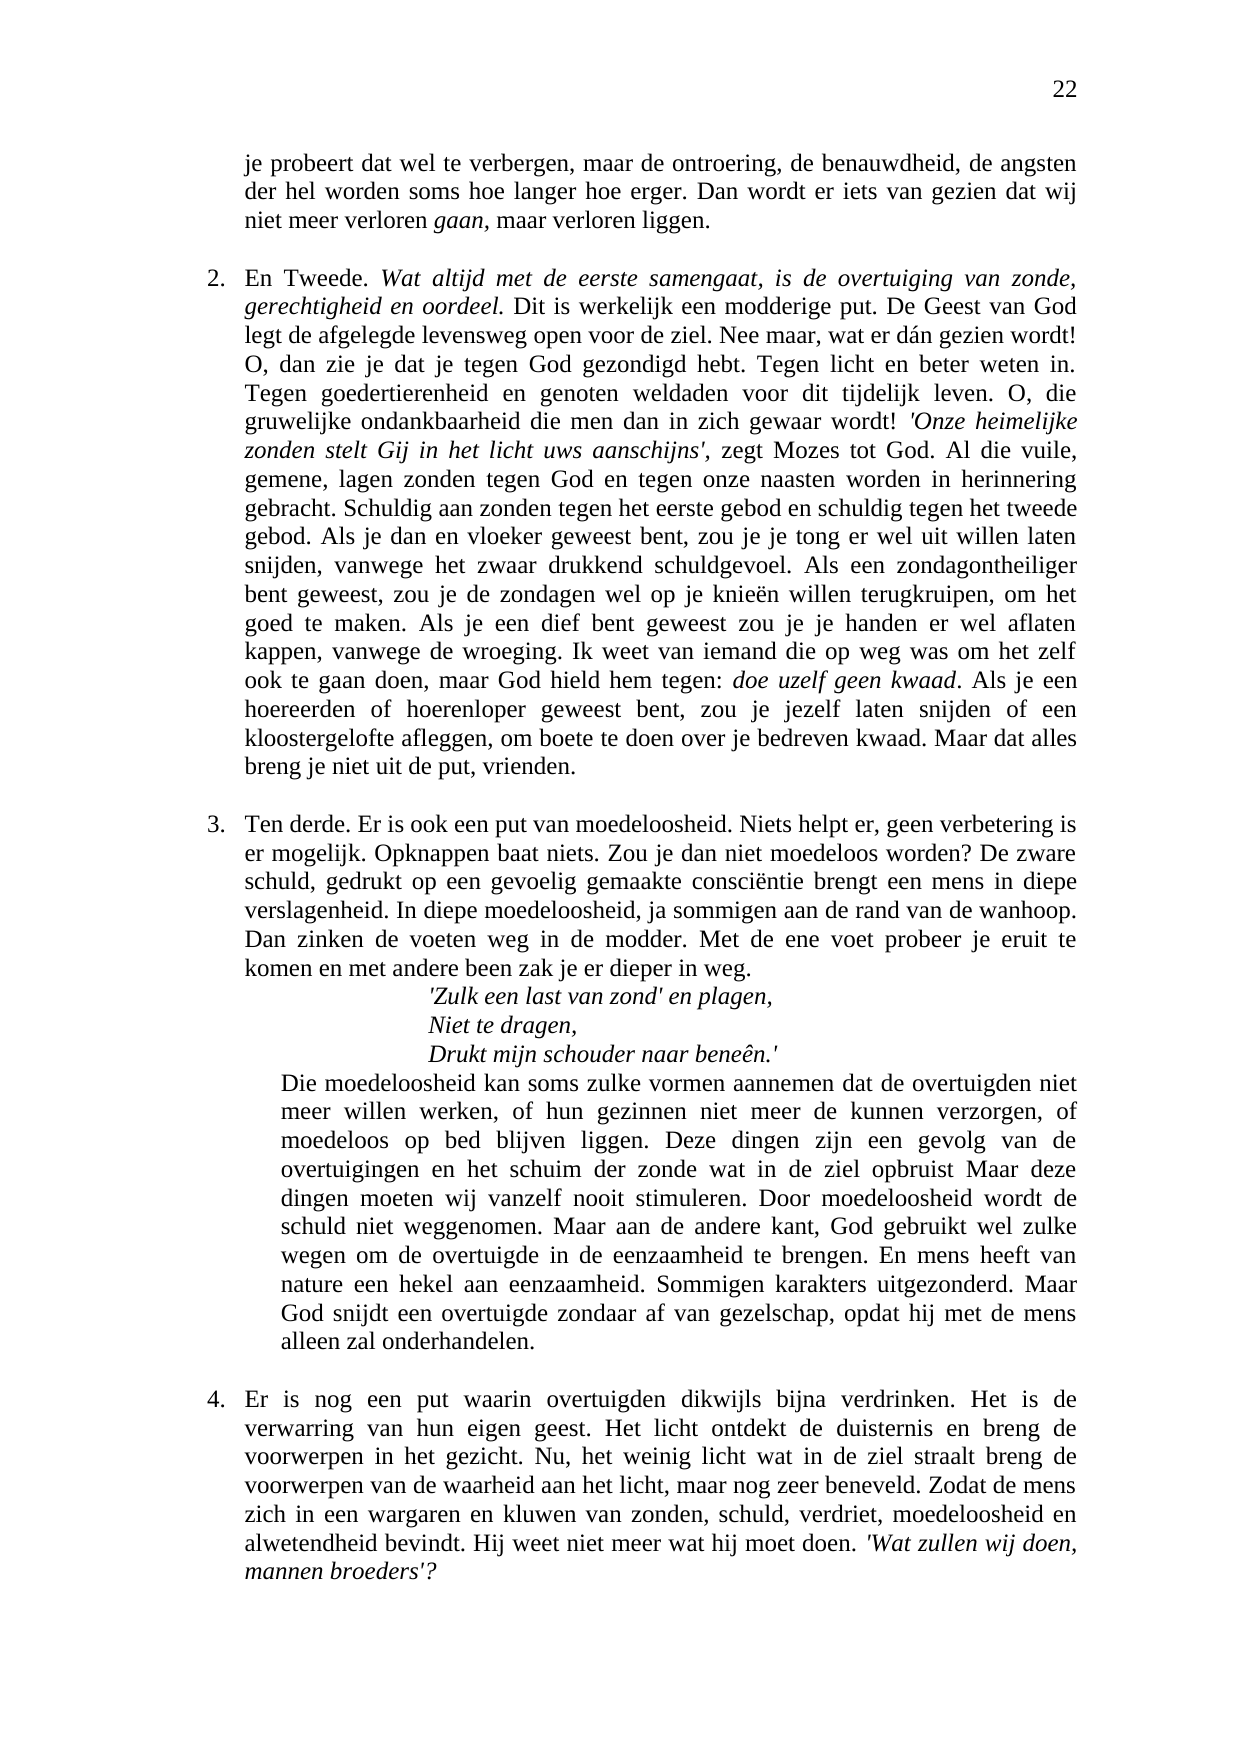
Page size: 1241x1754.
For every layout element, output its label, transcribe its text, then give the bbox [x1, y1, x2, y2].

list Er is nog een put waarin overtuigden dikwijls bijna verdrinken. Het is de verwarring van hun eigen geest. Het licht ontdekt de duisternis en breng de voorwerpen in het gezicht. Nu, het weinig licht wat in de ziel straalt breng de voorwerpen van de waarheid aan het licht, maar nog zeer beneveld. Zodat de mens zich in een wargaren en kluwen van zonden, schuld, verdriet, moedeloosheid en alwetendheid bevindt. Hij weet niet meer wat hij moet doen. 'Wat zullen wij doen, mannen broeders'? [207, 1384, 1078, 1585]
text Die moedeloosheid kan soms zulke vormen aannemen dat de overtuigden niet meer willen werken, of hun gezinnen niet meer de kunnen verzorgen, of moedeloos op bed blijven liggen. Deze dingen zijn een gevolg van de overtuigingen en het schuim der zonde wat in de ziel opbruist Maar deze dingen moeten wij vanzelf nooit stimuleren. Door moedeloosheid wordt de schuld niet weggenomen. Maar aan de andere kant, God gebruikt wel zulke wegen om de overtuigde in de eenzaamheid te brengen. En mens heeft van nature een hekel aan eenzaamheid. Sommigen karakters uitgezonderd. Maar God snijdt een overtuigde zondaar af van gezelschap, opdat hij met de mens alleen zal onderhandelen. [281, 1068, 1078, 1355]
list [207, 148, 1078, 234]
list En Tweede. Wat altijd met de eerste samengaat, is de overtuiging van zonde, gerechtigheid en oordeel. Dit is werkelijk een modderige put. De Geest van God legt de afgelegde levensweg open voor de ziel. Nee maar, wat er dán gezien wordt! O, dan zie je dat je tegen God gezondigd hebt. Tegen licht en beter weten in. Tegen goedertierenheid en genoten weldaden voor dit tijdelijk leven. O, die gruwelijke ondankbaarheid die men dan in zich gewaar wordt! 'Onze heimelijke zonden stelt Gij in het licht uws aanschijns', zegt Mozes tot God. Al die vuile, gemene, lagen zonden tegen God en tegen onze naasten worden in herinnering gebracht. Schuldig aan zonden tegen het eerste gebod en schuldig tegen het tweede gebod. Als je dan en vloeker geweest bent, zou je je tong er wel uit willen laten snijden, vanwege het zwaar drukkend schuldgevoel. Als een zondagontheiliger bent geweest, zou je de zondagen wel op je knieën willen terugkruipen, om het goed te maken. Als je een dief bent geweest zou je je handen er wel aflaten kappen, vanwege de wroeging. Ik weet van iemand die op weg was om het zelf ook te gaan doen, maar God hield hem tegen: doe uzelf geen kwaad. Als je een hoereerden of hoerenloper geweest bent, zou je jezelf laten snijden of een kloostergelofte afleggen, om boete te doen over je bedreven kwaad. Maar dat alles breng je niet uit de put, vrienden. [207, 263, 1078, 780]
text Niet te dragen, [428, 1010, 1078, 1039]
text Drukt mijn schouder naar beneên.' [428, 1039, 1078, 1068]
list Ten derde. Er is ook een put van moedeloosheid. Niets helpt er, geen verbetering is er mogelijk. Opknappen baat niets. Zou je dan niet moedeloos worden? De zware schuld, gedrukt op een gevoelig gemaakte consciëntie brengt een mens in diepe verslagenheid. In diepe moedeloosheid, ja sommigen aan de rand van de wanhoop. Dan zinken de voeten weg in de modder. Met de ene voet probeer je eruit te komen en met andere been zak je er dieper in weg. [207, 809, 1078, 981]
text 'Zulk een last van zond' en plagen, [428, 981, 1078, 1010]
